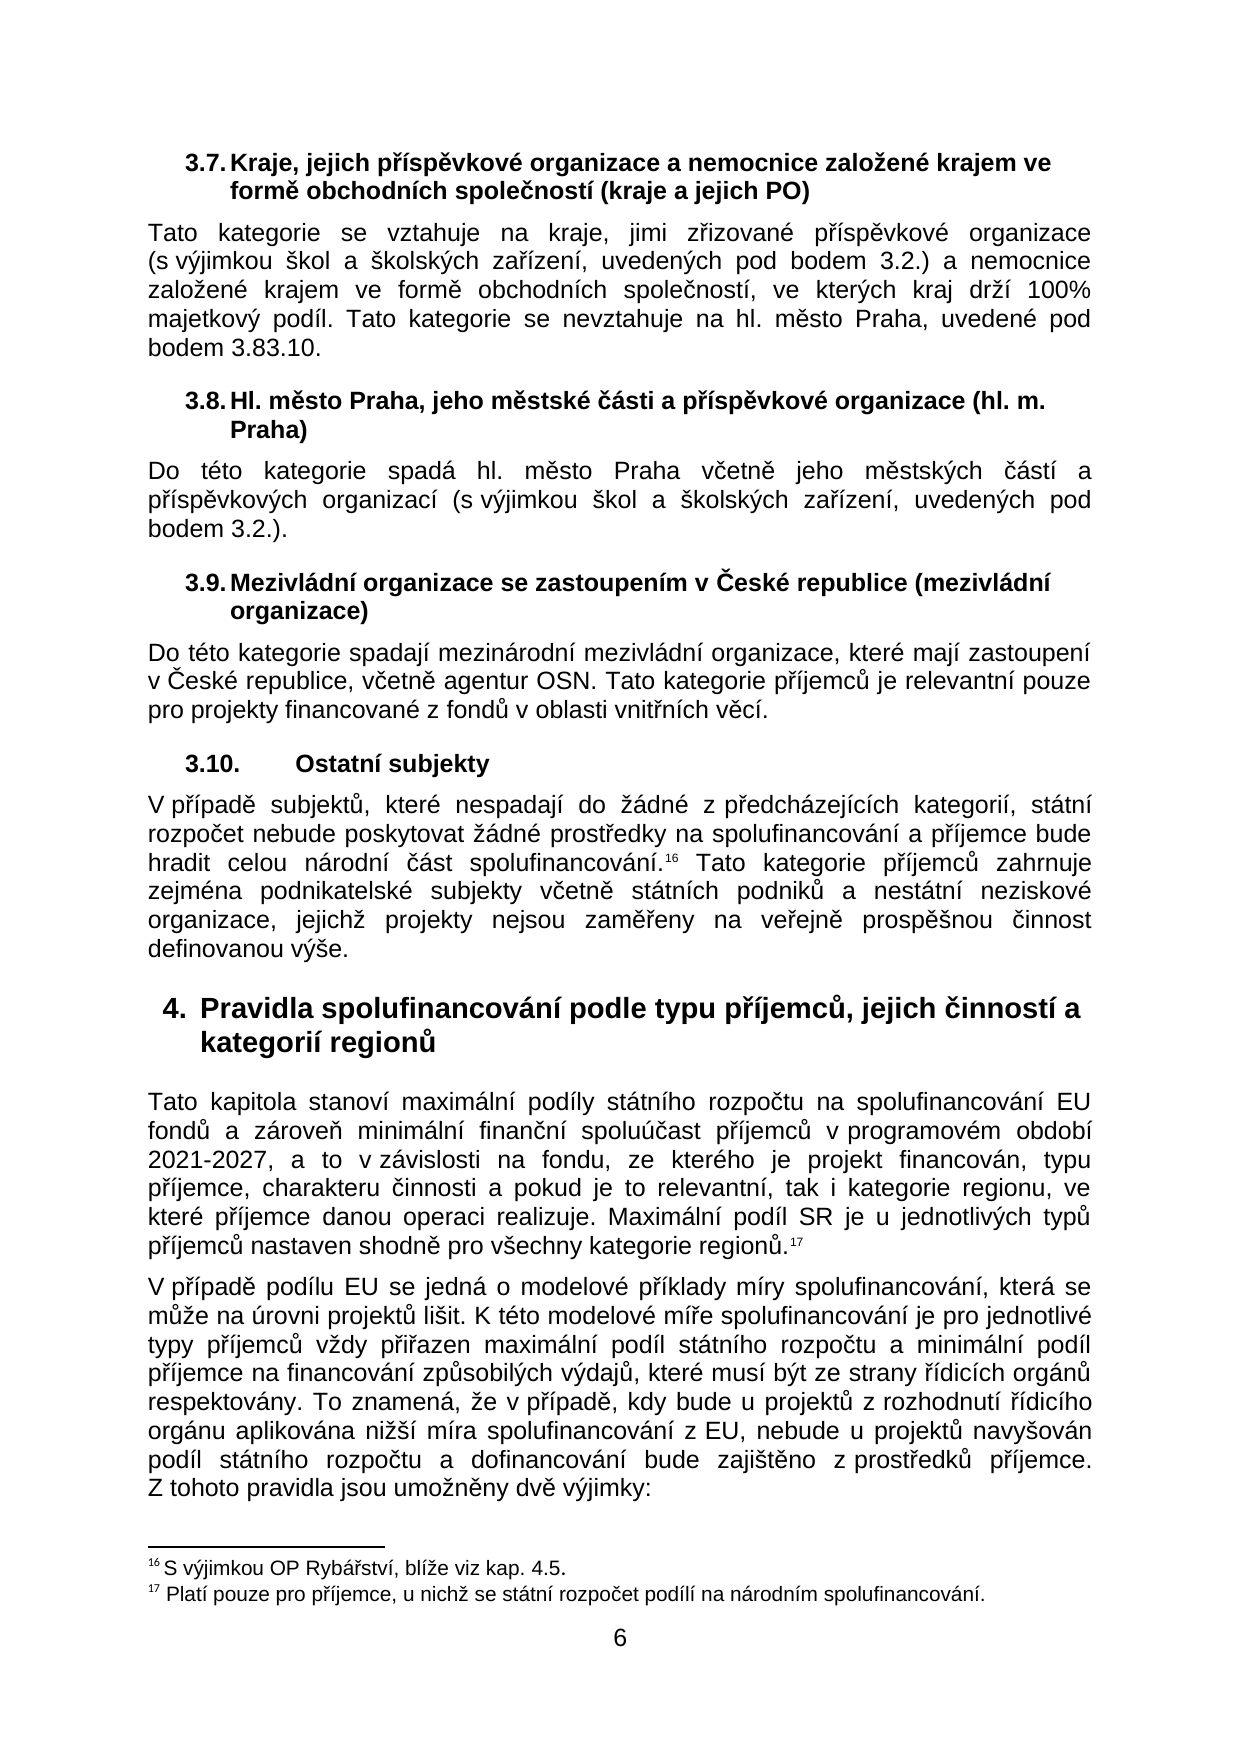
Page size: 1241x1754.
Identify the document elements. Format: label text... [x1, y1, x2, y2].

subtitle Pravidla spolufinancování podle typu příjemců, jejich činností a kategorií regionů [162, 991, 1093, 1058]
subtitle Hl. město Praha, jeho městské části a příspěvkové organizace (hl. m. Praha) [185, 386, 1093, 444]
subtitle Mezivládní organizace se zastoupením v České republice (mezivládní organizace) [185, 568, 1093, 625]
text Do této kategorie spadá hl. město Praha včetně jeho městských částí a příspěvkových organizací (s výjimkou škol a školských zařízení, uvedených pod bodem 3.2.). [148, 456, 1093, 543]
subtitle Kraje, jejich příspěvkové organizace a nemocnice založené krajem ve formě obchodních společností (kraje a jejich PO) [185, 148, 1093, 205]
text V případě subjektů, které nespadají do žádné z předcházejících kategorií, státní rozpočet nebude poskytovat žádné prostředky na spolufinancování a příjemce bude hradit celou národní část spolufinancování. Tato kategorie příjemců zahrnuje zejména podnikatelské subjekty včetně státních podniků a nestátní neziskové organizace, jejichž projekty nejsou zaměřeny na veřejně prospěšnou činnost definovanou výše. [148, 790, 1093, 963]
text Tato kapitola stanoví maximální podíly státního rozpočtu na spolufinancování EU fondů a zároveň minimální finanční spoluúčast příjemců v programovém období 2021-2027, a to v závislosti na fondu, ze kterého je projekt financován, typu příjemce, charakteru činnosti a pokud je to relevantní, tak i kategorie regionu, ve které příjemce danou operaci realizuje. Maximální podíl SR je u jednotlivých typů příjemců nastaven shodně pro všechny kategorie regionů. [148, 1087, 1093, 1260]
text Tato kategorie se vztahuje na kraje, jimi zřizované příspěvkové organizace (s výjimkou škol a školských zařízení, uvedených pod bodem 3.2.) a nemocnice založené krajem ve formě obchodních společností, ve kterých kraj drží 100% majetkový podíl. Tato kategorie se nevztahuje na hl. město Praha, uvedené pod bodem 3.8. [148, 218, 1093, 361]
text Do této kategorie spadají mezinárodní mezivládní organizace, které mají zastoupení v České republice, včetně agentur OSN. Tato kategorie příjemců je relevantní pouze pro projekty financované z fondů v oblasti vnitřních věcí. [148, 638, 1093, 724]
subtitle Ostatní subjekty [185, 749, 1093, 778]
text V případě podílu EU se jedná o modelové příklady míry spolufinancování, která se může na úrovni projektů lišit. K této modelové míře spolufinancování je pro jednotlivé typy příjemců vždy přiřazen maximální podíl státního rozpočtu a minimální podíl příjemce na financování způsobilých výdajů, které musí být ze strany řídicích orgánů respektovány. To znamená, že v případě, kdy bude u projektů z rozhodnutí řídicího orgánu aplikována nižší míra spolufinancování z EU, nebude u projektů navyšován podíl státního rozpočtu a dofinancování bude zajištěno z prostředků příjemce. Z tohoto pravidla jsou umožněny dvě výjimky: [148, 1272, 1093, 1502]
